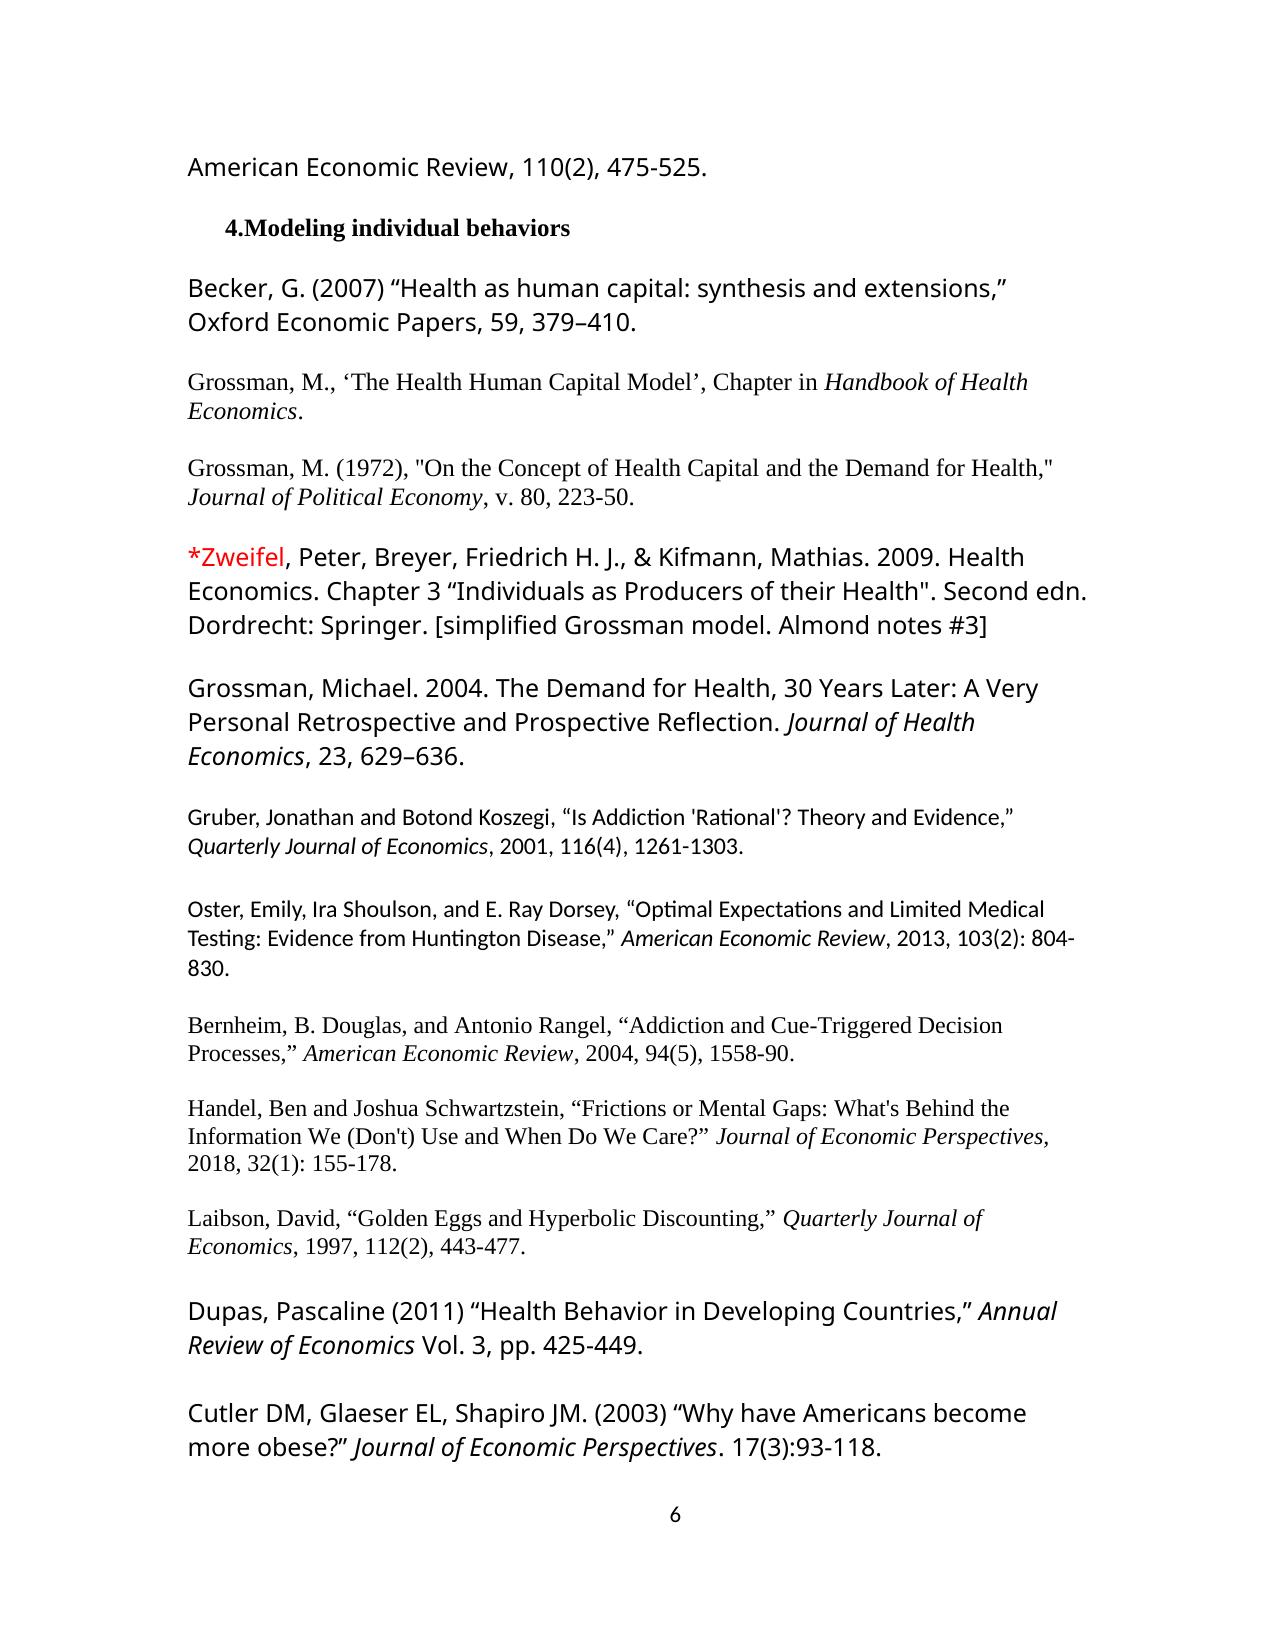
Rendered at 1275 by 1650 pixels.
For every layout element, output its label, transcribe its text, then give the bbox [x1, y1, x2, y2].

text Gruber, Jonathan and Botond Koszegi, “Is Addiction 'Rational'? Theory and Evidence,” Quarterly Journal of Economics, 2001, 116(4), 1261-1303. [187, 802, 1087, 860]
text Bernheim, B. Douglas, and Antonio Rangel, “Addiction and Cue-Triggered Decision Processes,” American Economic Review, 2004, 94(5), 1558-90. [187, 1011, 1087, 1066]
list Modeling individual behaviors [225, 213, 1087, 242]
text *Zweifel, Peter, Breyer, Friedrich H. J., & Kifmann, Mathias. 2009. Health Economics. Chapter 3 “Individuals as Producers of their Health". Second edn. Dordrecht: Springer. [simplified Grossman model. Almond notes #3] [187, 540, 1087, 642]
text Dupas, Pascaline (2011) “Health Behavior in Developing Countries,” Annual Review of Economics Vol. 3, pp. 425-449. [187, 1294, 1087, 1362]
text Cutler DM, Glaeser EL, Shapiro JM. (2003) “Why have Americans become more obese?” Journal of Economic Perspectives. 17(3):93-118. [187, 1396, 1087, 1464]
text Oster, Emily, Ira Shoulson, and E. Ray Dorsey, “Optimal Expectations and Limited Medical Testing: Evidence from Huntington Disease,” American Economic Review, 2013, 103(2): 804-830. [187, 894, 1087, 982]
text Grossman, M. (1972), ''On the Concept of Health Capital and the Demand for Health,'' Journal of Political Economy, v. 80, 223-50. [187, 453, 1087, 511]
text Laibson, David, “Golden Eggs and Hyperbolic Discounting,” Quarterly Journal of Economics, 1997, 112(2), 443-477. [187, 1204, 1087, 1260]
text Handel, Ben and Joshua Schwartzstein, “Frictions or Mental Gaps: What's Behind the Information We (Don't) Use and When Do We Care?” Journal of Economic Perspectives, 2018, 32(1): 155-178. [187, 1094, 1087, 1177]
text Grossman, Michael. 2004. The Demand for Health, 30 Years Later: A Very Personal Retrospective and Prospective Reflection. Journal of Health Economics, 23, 629–636. [187, 671, 1087, 773]
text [187, 150, 1087, 184]
text Becker, G. (2007) “Health as human capital: synthesis and extensions,” Oxford Economic Papers, 59, 379–410. [187, 270, 1087, 338]
text Grossman, M., ‘The Health Human Capital Model’, Chapter in Handbook of Health Economics. [187, 367, 1087, 425]
